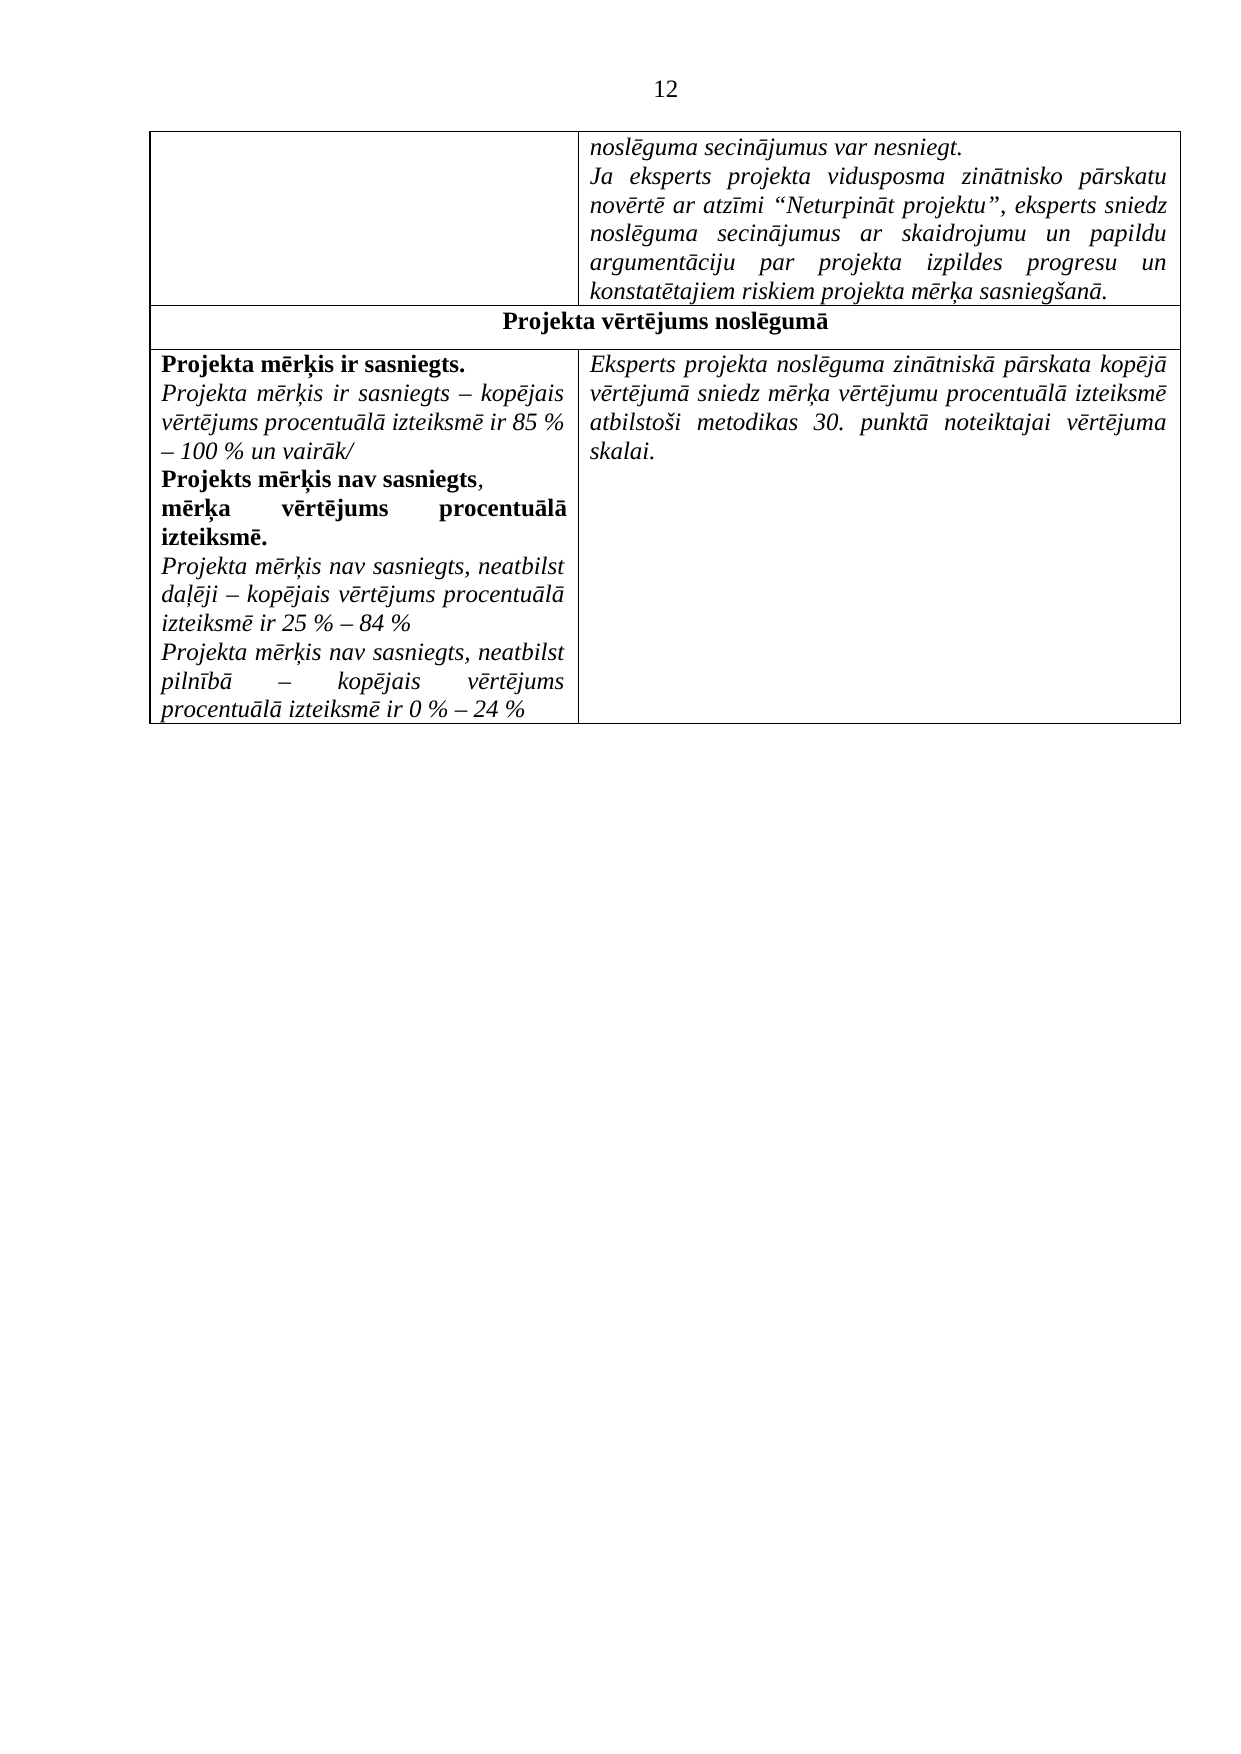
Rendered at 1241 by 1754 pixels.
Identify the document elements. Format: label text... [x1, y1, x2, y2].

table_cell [151, 132, 578, 305]
table_cell Eksperts projekta noslēguma zinātniskā pārskata kopējā vērtējumā sniedz mērķa vērtējumu procentuālā izteiksmē atbilstoši metodikas 30. punktā noteiktajai vērtējuma skalai. [579, 350, 1180, 723]
table_cell Projekta vērtējums noslēgumā [151, 306, 1180, 348]
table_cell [579, 132, 1180, 305]
table_cell Projekta mērķis ir sasniegts. Projekta mērķis ir sasniegts – kopējais vērtējums procentuālā izteiksmē ir 85 % – 100 % un vairāk/ Projekts mērķis nav sasniegts, mērķa vērtējums procentuālā izteiksmē. Projekta mērķis nav sasniegts, neatbilst daļēji – kopējais vērtējums procentuālā izteiksmē ir 25 % – 84 % Projekta mērķis nav sasniegts, neatbilst pilnībā – kopējais vērtējums procentuālā izteiksmē ir 0 % – 24 % [151, 350, 578, 723]
